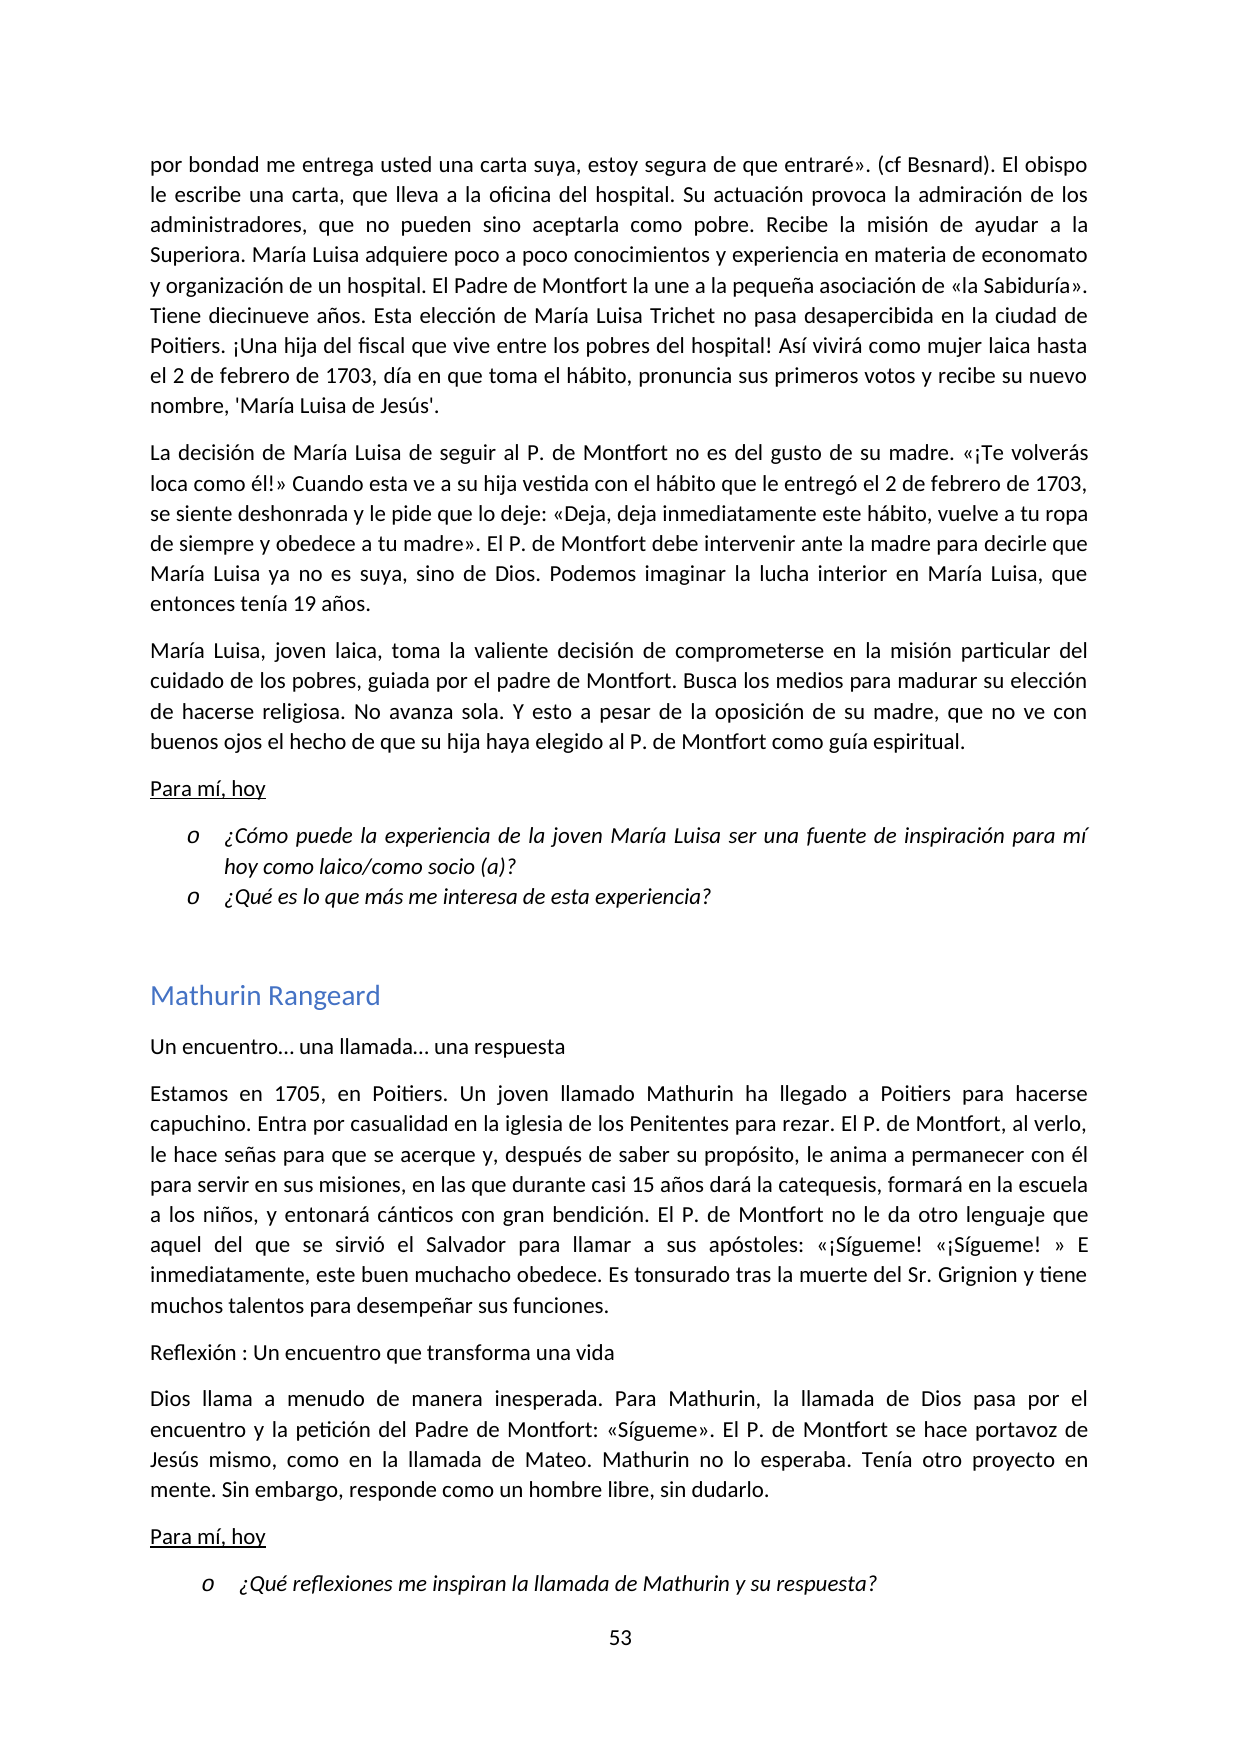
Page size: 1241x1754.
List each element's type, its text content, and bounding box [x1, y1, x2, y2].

text Para mí, hoy [150, 1522, 1090, 1550]
text Estamos en 1705, en Poitiers. Un joven llamado Mathurin ha llegado a Poitiers para hacerse capuchino. Entra por casualidad en la iglesia de los Penitentes para rezar. El P. de Montfort, al verlo, le hace señas para que se acerque y, después de saber su propósito, le anima a permanecer con él para servir en sus misiones, en las que durante casi 15 años dará la catequesis, formará en la escuela a los niños, y entonará cánticos con gran bendición. El P. de Montfort no le da otro lenguaje que aquel del que se sirvió el Salvador para llamar a sus apóstoles: «¡Sígueme! «¡Sígueme! » E inmediatamente, este buen muchacho obedece. Es tonsurado tras la muerte del Sr. Grignion y tiene muchos talentos para desempeñar sus funciones. [150, 1079, 1090, 1319]
text Dios llama a menudo de manera inesperada. Para Mathurin, la llamada de Dios pasa por el encuentro y la petición del Padre de Montfort: «Sígueme». El P. de Montfort se hace portavoz de Jesús mismo, como en la llamada de Mateo. Mathurin no lo esperaba. Tenía otro proyecto en mente. Sin embargo, responde como un hombre libre, sin dudarlo. [150, 1384, 1090, 1503]
text Reflexión : Un encuentro que transforma una vida [150, 1338, 1090, 1366]
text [150, 150, 1090, 420]
text La decisión de María Luisa de seguir al P. de Montfort no es del gusto de su madre. «¡Te volverás loca como él!» Cuando esta ve a su hija vestida con el hábito que le entregó el 2 de febrero de 1703, se siente deshonrada y le pide que lo deje: «Deja, deja inmediatamente este hábito, vuelve a tu ropa de siempre y obedece a tu madre». El P. de Montfort debe intervenir ante la madre para decirle que María Luisa ya no es suya, sino de Dios. Podemos imaginar la lucha interior en María Luisa, que entonces tenía 19 años. [150, 438, 1090, 618]
text Mathurin Rangeard [150, 977, 1090, 1013]
text Para mí, hoy [150, 774, 1090, 802]
list ¿Cómo puede la experiencia de la joven María Luisa ser una fuente de inspiración para mí hoy como laico/como socio (a)? [186, 821, 1090, 880]
text Un encuentro… una llamada… una respuesta [150, 1032, 1090, 1061]
list ¿Qué es lo que más me interesa de esta experiencia? [186, 882, 1090, 912]
text María Luisa, joven laica, toma la valiente decisión de comprometerse en la misión particular del cuidado de los pobres, guiada por el padre de Montfort. Busca los medios para madurar su elección de hacerse religiosa. No avanza sola. Y esto a pesar de la oposición de su madre, que no ve con buenos ojos el hecho de que su hija haya elegido al P. de Montfort como guía espiritual. [150, 636, 1090, 755]
list ¿Qué reflexiones me inspiran la llamada de Mathurin y su respuesta? [201, 1569, 1090, 1598]
